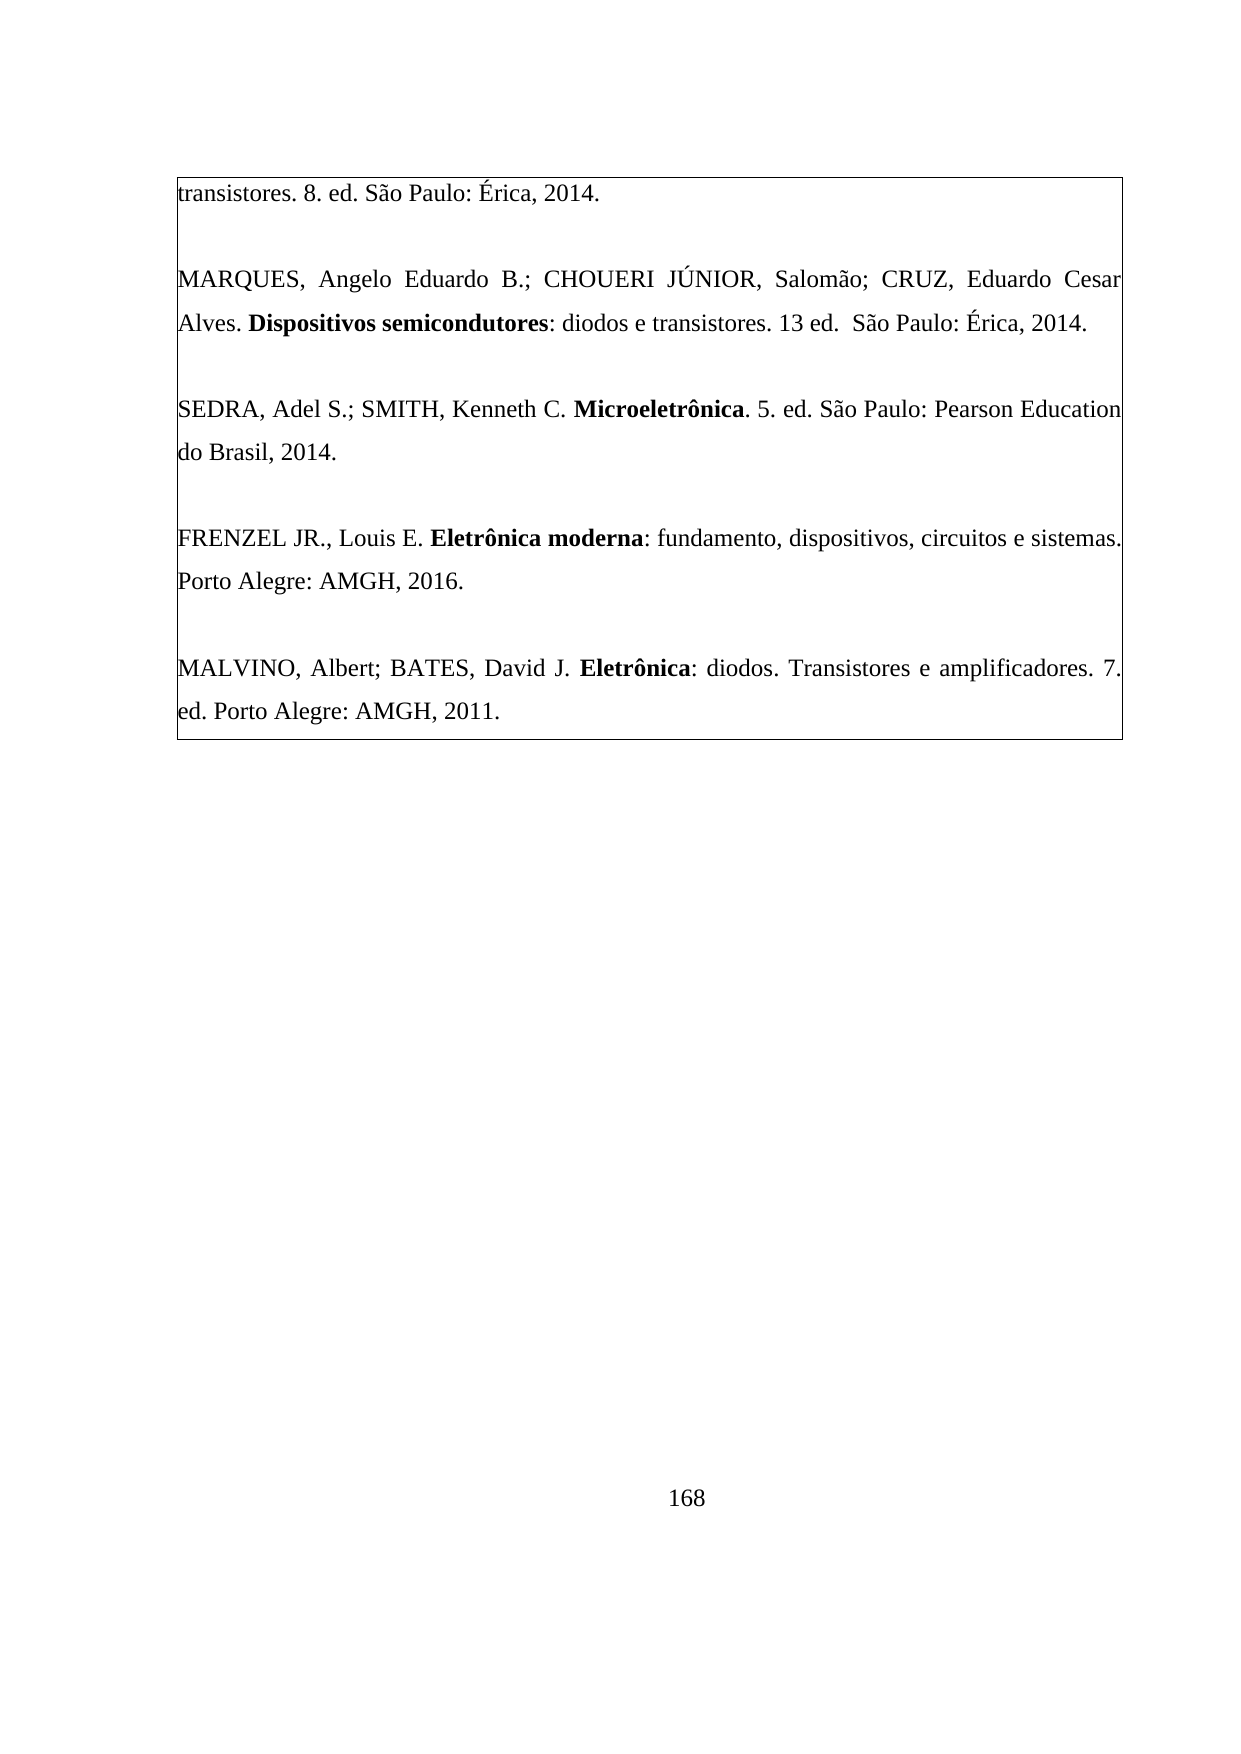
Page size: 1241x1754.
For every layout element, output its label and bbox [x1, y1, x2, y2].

table_cell [178, 178, 1122, 739]
